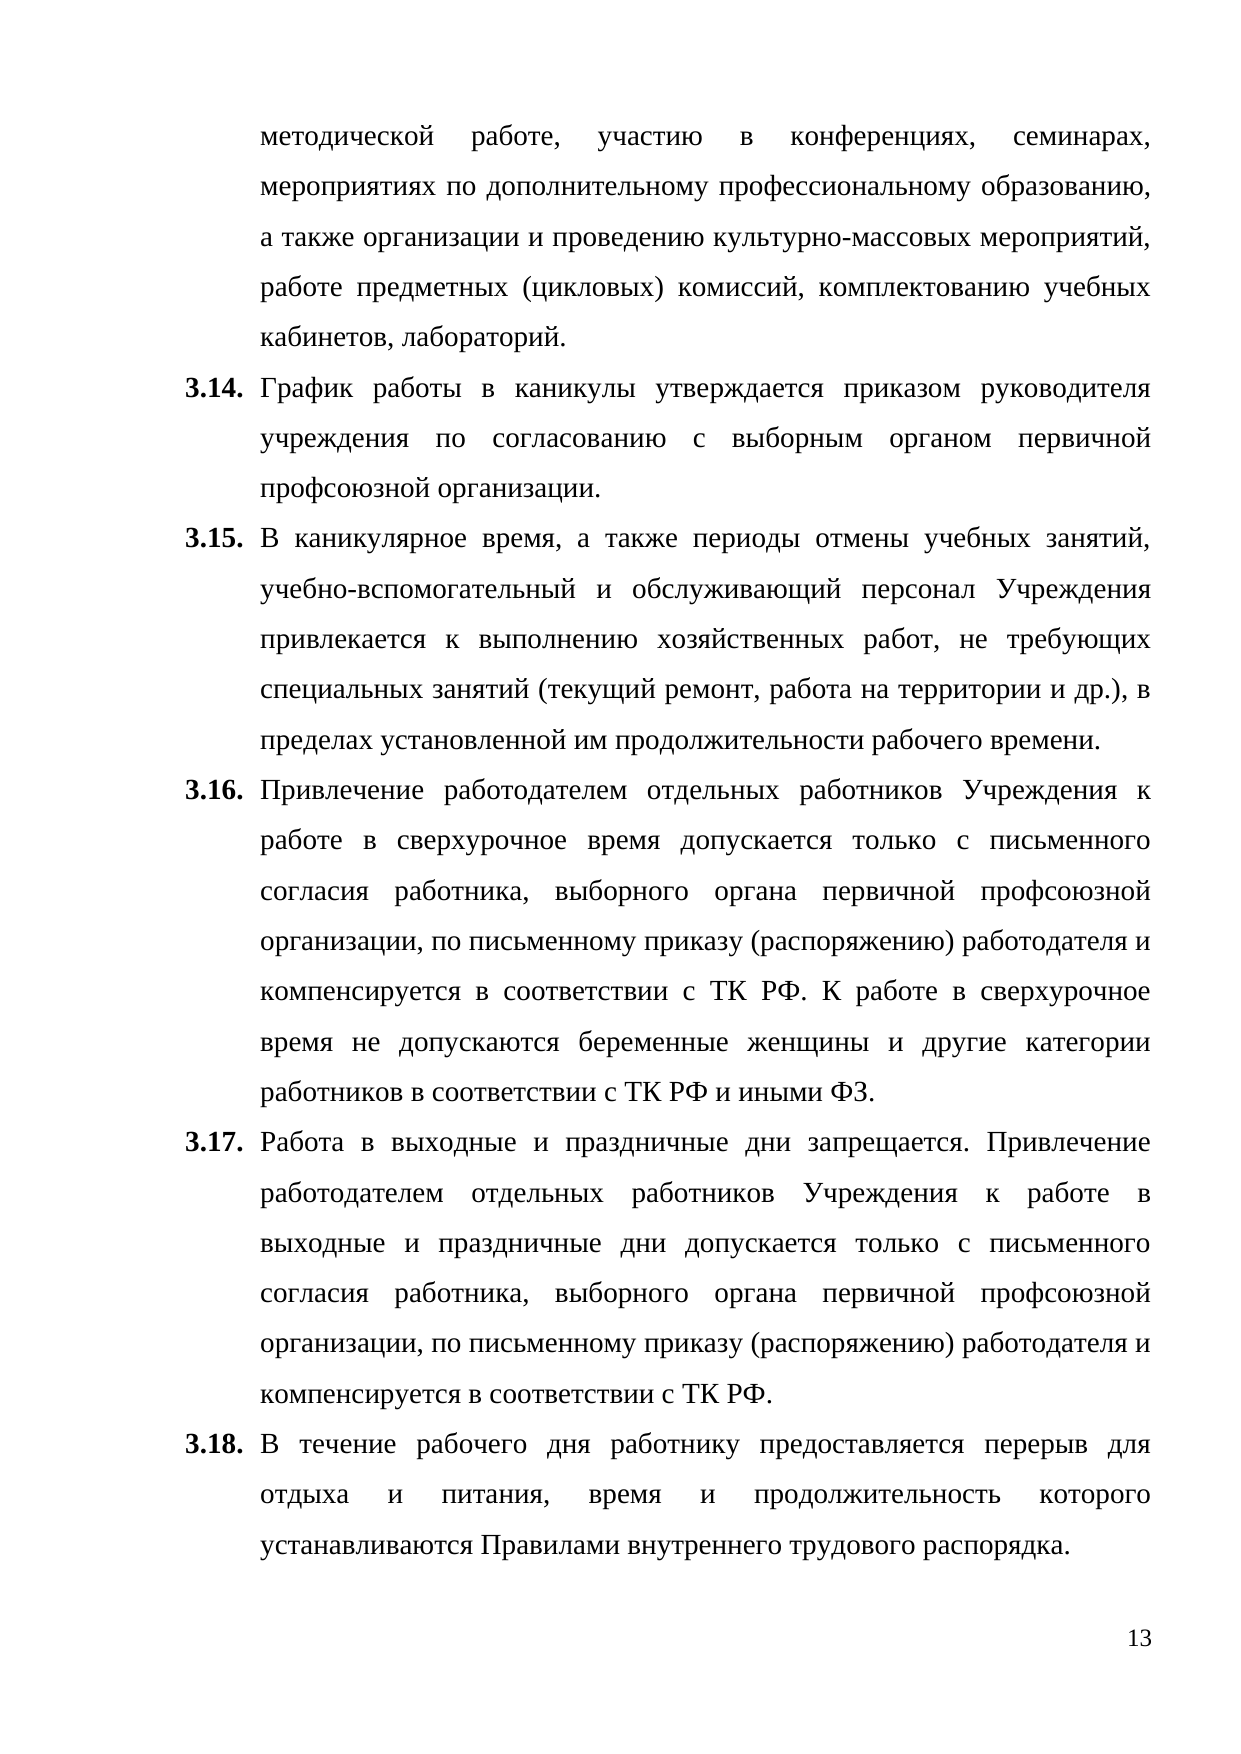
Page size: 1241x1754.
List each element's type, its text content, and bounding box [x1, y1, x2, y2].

list В каникулярное время, а также периоды отмены учебных занятий, учебно-вспомогательный и обслуживающий персонал Учреждения привлекается к выполнению хозяйственных работ, не требующих специальных занятий (текущий ремонт, работа на территории и др.), в пределах установленной им продолжительности рабочего времени. [185, 521, 1152, 755]
list Привлечение работодателем отдельных работников Учреждения к работе в сверхурочное время допускается только с письменного согласия работника, выборного органа первичной профсоюзной организации, по письменному приказу (распоряжению) работодателя и компенсируется в соответствии с ТК РФ. К работе в сверхурочное время не допускаются беременные женщины и другие категории работников в соответствии с ТК РФ и иными ФЗ. [185, 772, 1152, 1108]
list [185, 118, 1152, 353]
list Работа в выходные и праздничные дни запрещается. Привлечение работодателем отдельных работников Учреждения к работе в выходные и праздничные дни допускается только с письменного согласия работника, выборного органа первичной профсоюзной организации, по письменному приказу (распоряжению) работодателя и компенсируется в соответствии с ТК РФ. [185, 1124, 1152, 1409]
list График работы в каникулы утверждается приказом руководителя учреждения по согласованию с выборным органом первичной профсоюзной организации. [185, 370, 1152, 504]
list В течение рабочего дня работнику предоставляется перерыв для отдыха и питания, время и продолжительность которого устанавливаются Правилами внутреннего трудового распорядка. [185, 1426, 1152, 1560]
